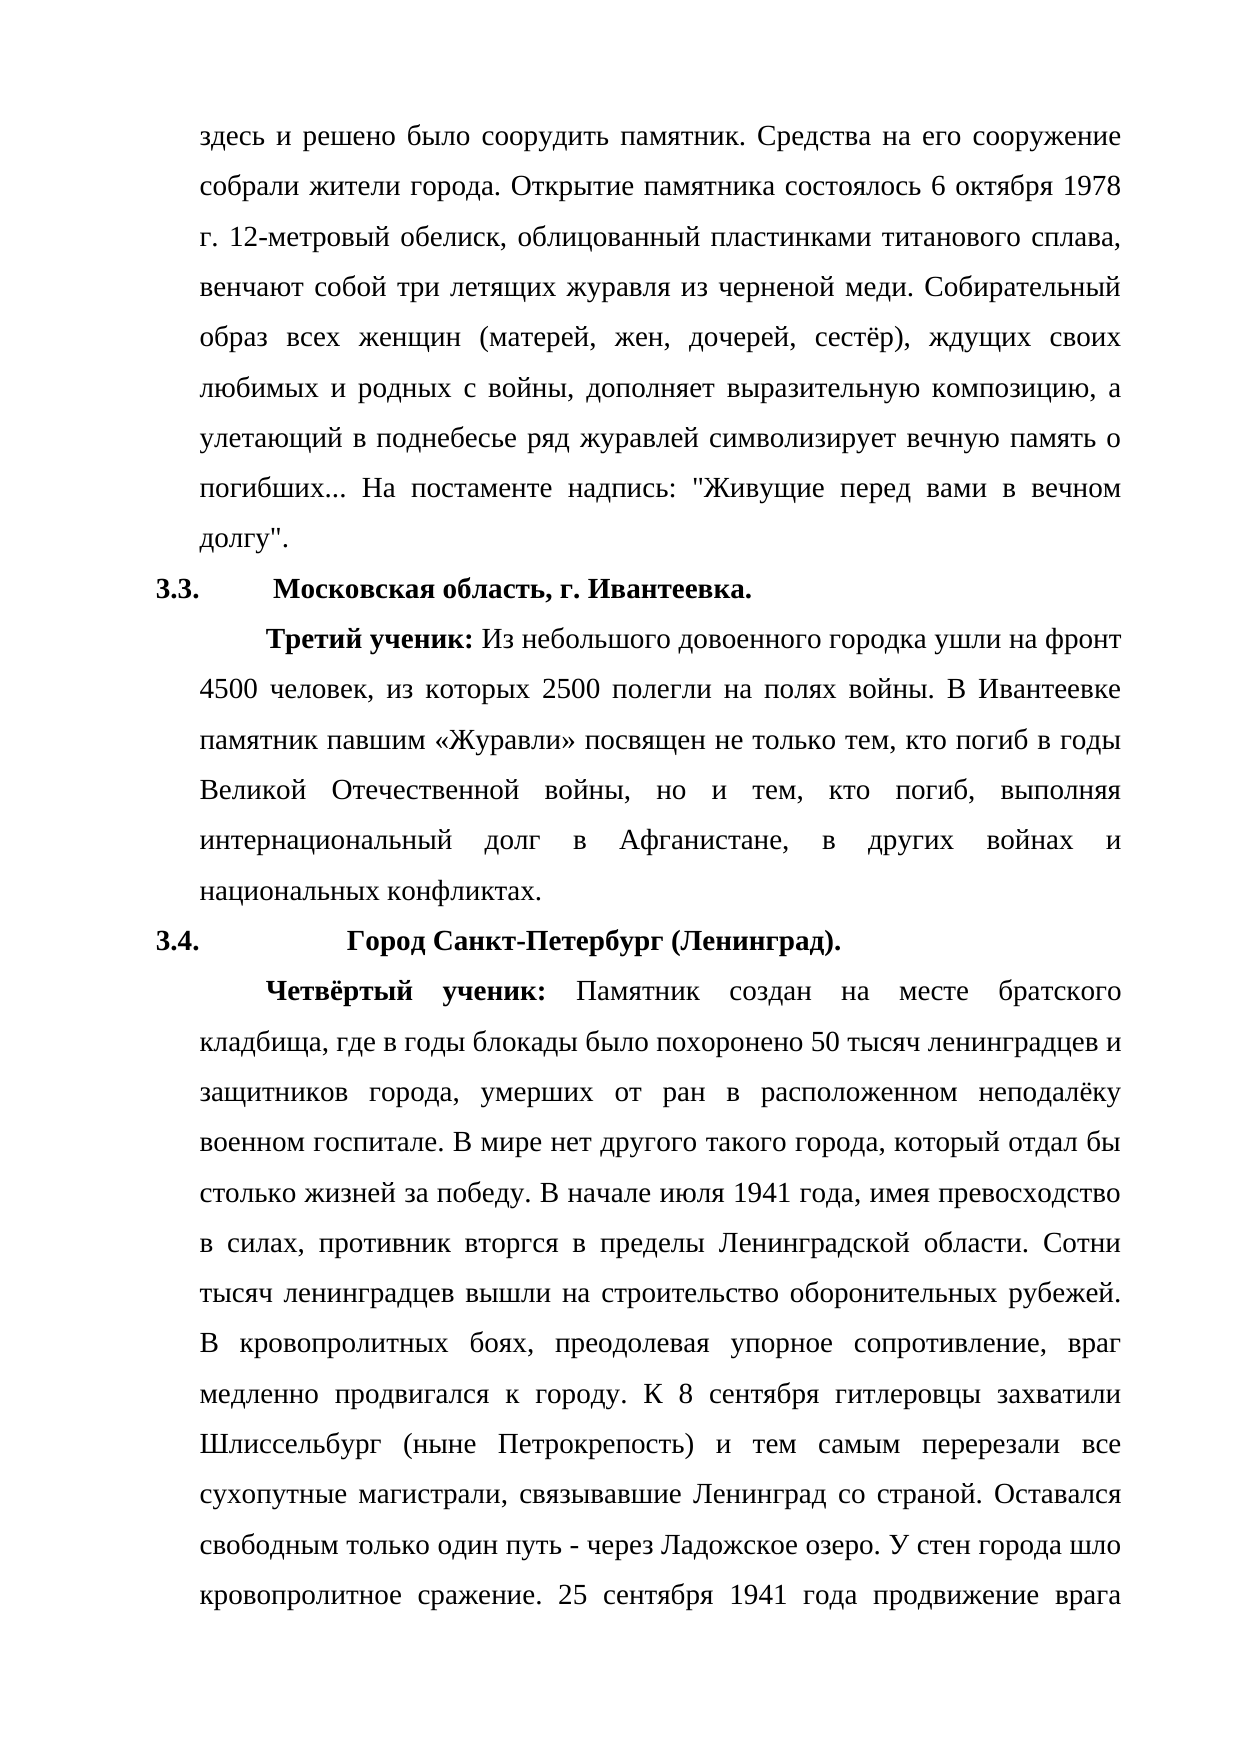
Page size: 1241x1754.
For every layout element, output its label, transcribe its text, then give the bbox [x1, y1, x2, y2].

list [199, 973, 1122, 1611]
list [199, 118, 1122, 554]
list Московская область, г. Ивантеевка. [156, 571, 1122, 604]
list Город Санкт-Петербург (Ленинград). [156, 923, 1122, 957]
list Третий ученик: Из небольшого довоенного городка ушли на фронт 4500 человек, из которых 2500 полегли на полях войны. В Ивантеевке памятник павшим «Журавли» посвящен не только тем, кто погиб в годы Великой Отечественной войны, но и тем, кто погиб, выполняя интернациональный долг в Афганистане, в других войнах и национальных конфликтах. [199, 621, 1122, 906]
